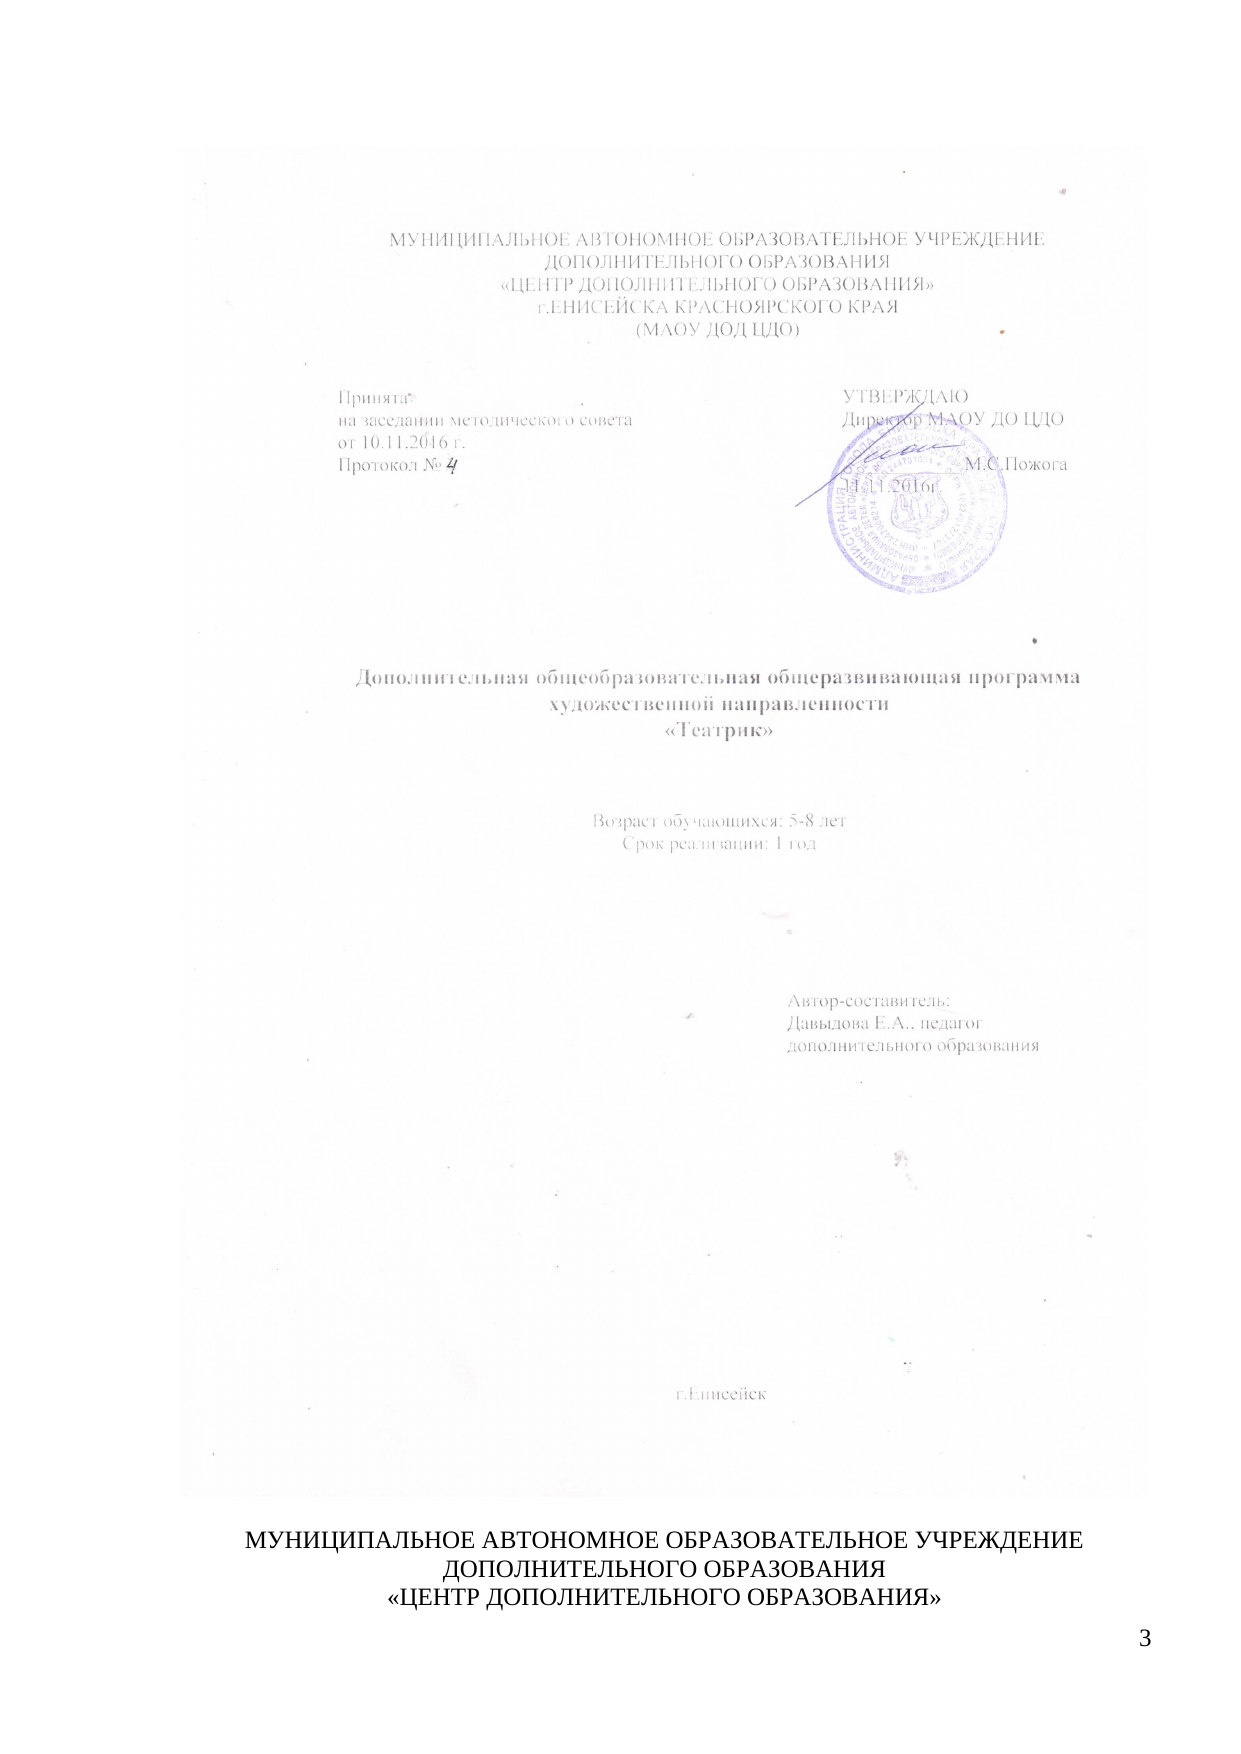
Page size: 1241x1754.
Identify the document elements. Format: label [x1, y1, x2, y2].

picture [177, 146, 1146, 1497]
table_header [166, 1525, 1163, 1623]
